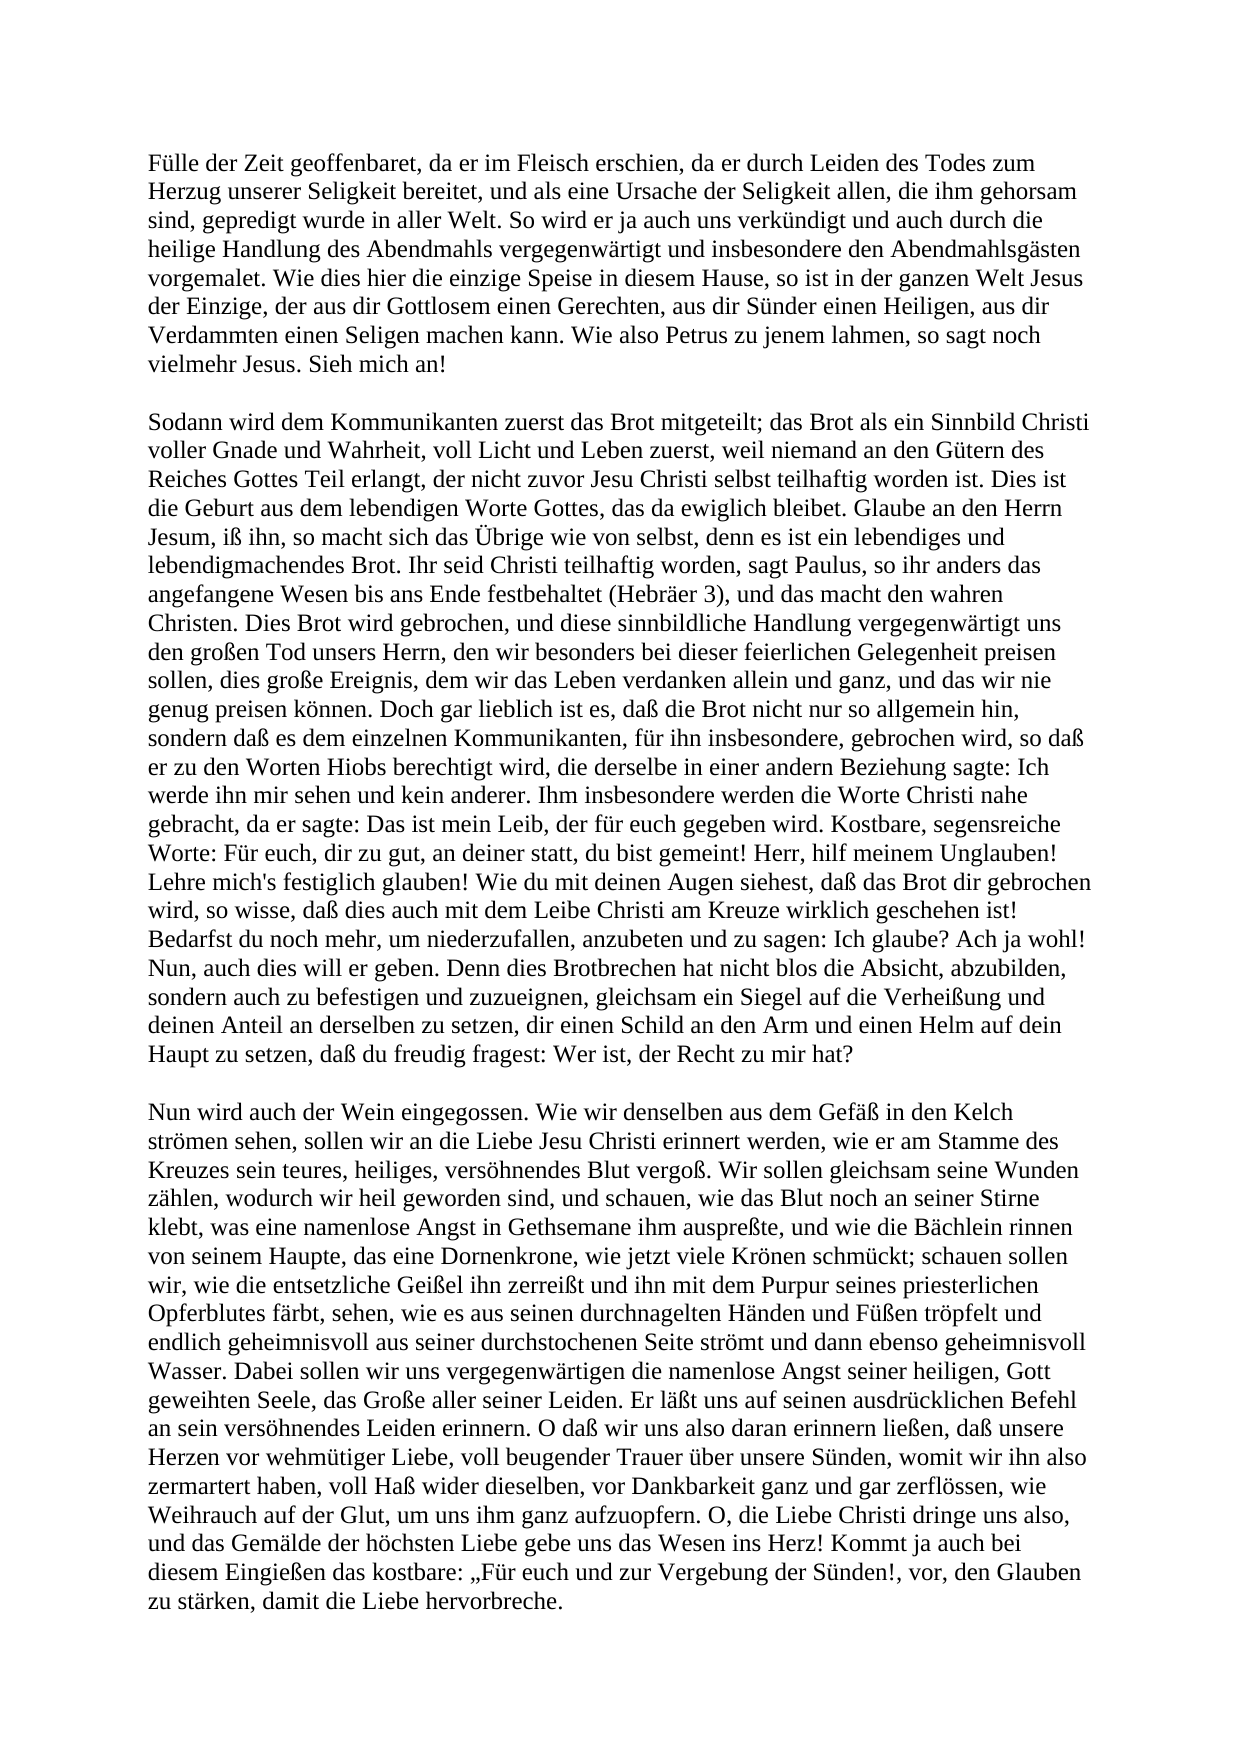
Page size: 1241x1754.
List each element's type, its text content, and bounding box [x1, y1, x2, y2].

text Sodann wird dem Kommunikanten zuerst das Brot mitgeteilt; das Brot als ein Sinnbild Christi voller Gnade und Wahrheit, voll Licht und Leben zuerst, weil niemand an den Gütern des Reiches Gottes Teil erlangt, der nicht zuvor Jesu Christi selbst teilhaftig worden ist. Dies ist die Geburt aus dem lebendigen Worte Gottes, das da ewiglich bleibet. Glaube an den Herrn Jesum, iß ihn, so macht sich das Übrige wie von selbst, denn es ist ein lebendiges und lebendigmachendes Brot. Ihr seid Christi teilhaftig worden, sagt Paulus, so ihr anders das angefangene Wesen bis ans Ende festbehaltet (Hebräer 3), und das macht den wahren Christen. Dies Brot wird gebrochen, und diese sinnbildliche Handlung vergegenwärtigt uns den großen Tod unsers Herrn, den wir besonders bei dieser feierlichen Gelegenheit preisen sollen, dies große Ereignis, dem wir das Leben verdanken allein und ganz, und das wir nie genug preisen können. Doch gar lieblich ist es, daß die Brot nicht nur so allgemein hin, sondern daß es dem einzelnen Kommunikanten, für ihn insbesondere, gebrochen wird, so daß er zu den Worten Hiobs berechtigt wird, die derselbe in einer andern Beziehung sagte: Ich werde ihn mir sehen und kein anderer. Ihm insbesondere werden die Worte Christi nahe gebracht, da er sagte: Das ist mein Leib, der für euch gegeben wird. Kostbare, segensreiche Worte: Für euch, dir zu gut, an deiner statt, du bist gemeint! Herr, hilf meinem Unglauben! Lehre mich's festiglich glauben! Wie du mit deinen Augen siehest, daß das Brot dir gebrochen wird, so wisse, daß dies auch mit dem Leibe Christi am Kreuze wirklich geschehen ist! Bedarfst du noch mehr, um niederzufallen, anzubeten und zu sagen: Ich glaube? Ach ja wohl! Nun, auch dies will er geben. Denn dies Brotbrechen hat nicht blos die Absicht, abzubilden, sondern auch zu befestigen und zuzueignen, gleichsam ein Siegel auf die Verheißung und deinen Anteil an derselben zu setzen, dir einen Schild an den Arm und einen Helm auf dein Haupt zu setzen, daß du freudig fragest: Wer ist, der Recht zu mir hat? [148, 522, 1093, 1183]
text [148, 148, 1093, 493]
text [148, 1212, 1093, 1615]
